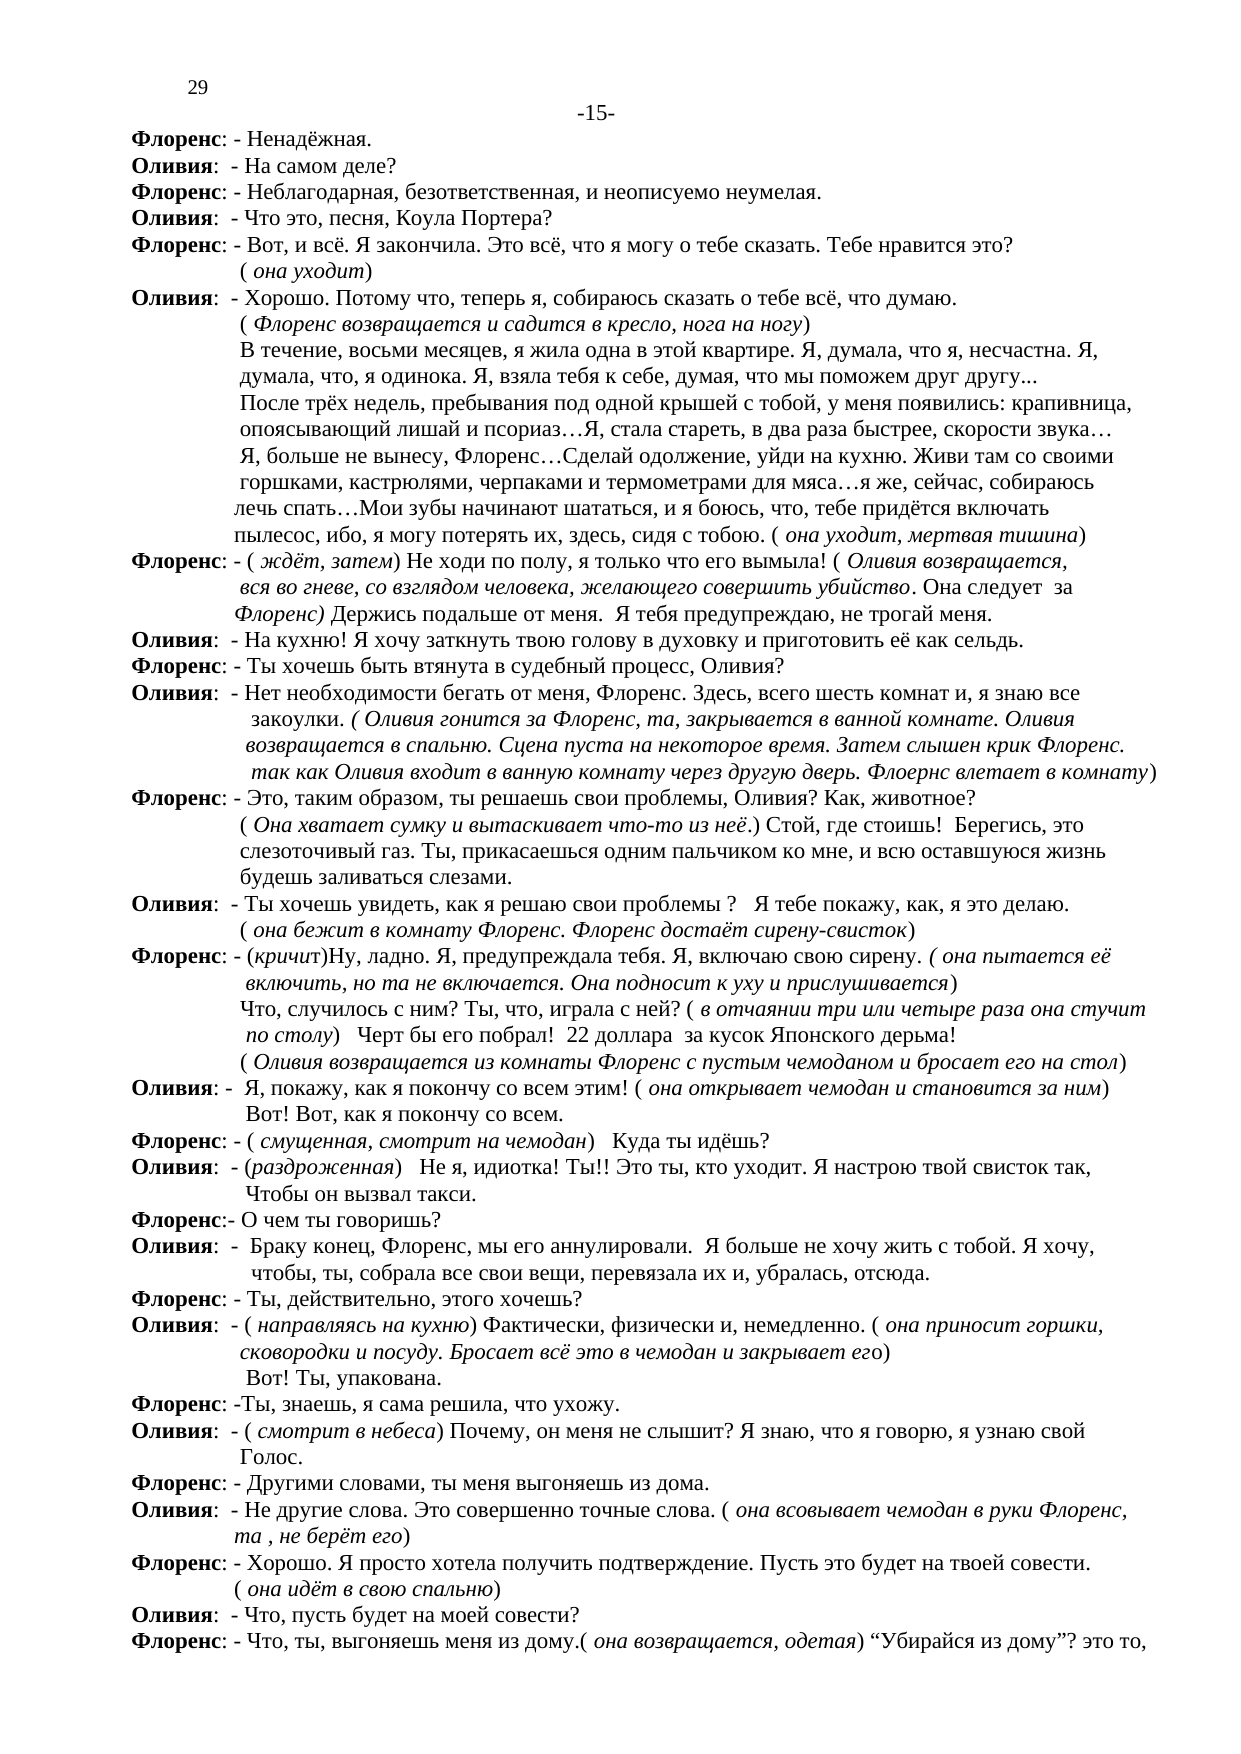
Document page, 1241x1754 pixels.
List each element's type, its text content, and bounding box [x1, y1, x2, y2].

text слезоточивый газ. Ты, прикасаешься одним пальчиком ко мне, и всю оставшуюся жизнь [131, 837, 1200, 863]
text -15- [131, 99, 1200, 125]
text так как Оливия входит в ванную комнату через другую дверь. Флоернс влетает в комнату) [131, 758, 1200, 784]
text Оливия: - Браку конец, Флоренс, мы его аннулировали. Я больше не хочу жить с тобой. Я хочу, [131, 1232, 1200, 1259]
text Оливия: - На кухню! Я хочу заткнуть твою голову в духовку и приготовить её как сельдь. [131, 626, 1200, 652]
text Оливия: - Ты хочешь увидеть, как я решаю свои проблемы ? Я тебе покажу, как, я это делаю. [131, 890, 1200, 916]
text Оливия: - На самом деле? [131, 152, 1200, 178]
text Что, случилось с ним? Ты, что, играла с ней? ( в отчаянии три или четыре раза она стучит [131, 995, 1200, 1021]
text Флоренс: - Другими словами, ты меня выгоняешь из дома. [131, 1469, 1200, 1496]
text Флоренс: - ( ждёт, затем) Не ходи по полу, я только что его вымыла! ( Оливия возвращается, [131, 547, 1200, 573]
text Я, больше не вынесу, Флоренс…Сделай одолжение, уйди на кухню. Живи там со своими [131, 442, 1200, 468]
text Оливия: - Нет необходимости бегать от меня, Флоренс. Здесь, всего шесть комнат и, я знаю все [131, 679, 1200, 705]
text Оливия: - ( смотрит в небеса) Почему, он меня не слышит? Я знаю, что я говорю, я узнаю свой [131, 1417, 1200, 1443]
text ( она уходит) [131, 257, 1200, 283]
text ( Она хватает сумку и вытаскивает что-то из неё.) Стой, где стоишь! Берегись, это [131, 811, 1200, 837]
text В течение, восьми месяцев, я жила одна в этой квартире. Я, думала, что я, несчастна. Я, [131, 336, 1200, 363]
text Флоренс: -Ты, знаешь, я сама решила, что ухожу. [131, 1390, 1200, 1417]
text та , не берёт его) [131, 1522, 1200, 1548]
text будешь заливаться слезами. [131, 863, 1200, 890]
text Оливия: - Не другие слова. Это совершенно точные слова. ( она всовывает чемодан в руки Флоренс, [131, 1496, 1200, 1522]
text Флоренс:- О чем ты говоришь? [131, 1206, 1200, 1232]
text Вот! Ты, упакована. [131, 1364, 1200, 1390]
text чтобы, ты, собрала все свои вещи, перевязала их и, убралась, отсюда. [131, 1259, 1200, 1285]
text опоясывающий лишай и псориаз…Я, стала стареть, в два раза быстрее, скорости звука… [131, 415, 1200, 442]
text Флоренс: - ( смущенная, смотрит на чемодан) Куда ты идёшь? [131, 1127, 1200, 1153]
text Оливия: - ( направляясь на кухню) Фактически, физически и, немедленно. ( она приносит горшки, [131, 1311, 1200, 1338]
text Флоренс) Держись подальше от меня. Я тебя предупреждаю, не трогай меня. [131, 600, 1200, 626]
text Оливия: - Что, пусть будет на моей совести? [131, 1601, 1200, 1628]
text Оливия: - Что это, песня, Коула Портера? [131, 204, 1200, 231]
text Флоренс: - Ты хочешь быть втянута в судебный процесс, Оливия? [131, 652, 1200, 679]
text пылесос, ибо, я могу потерять их, здесь, сидя с тобою. ( она уходит, мертвая тишина) [131, 521, 1200, 547]
text горшками, кастрюлями, черпаками и термометрами для мяса…я же, сейчас, собираюсь [131, 468, 1200, 494]
text возвращается в спальню. Сцена пуста на некоторое время. Затем слышен крик Флоренс. [131, 732, 1200, 758]
text Флоренс: - Неблагодарная, безответственная, и неописуемо неумелая. [131, 178, 1200, 204]
text ( она бежит в комнату Флоренс. Флоренс достаёт сирену-свисток) [131, 916, 1200, 942]
text Голос. [131, 1443, 1200, 1469]
text Флоренс: - Что, ты, выгоняешь меня из дому.( она возвращается, одетая) “Убирайся из дому”? это то, [131, 1628, 1200, 1654]
text Оливия: - (раздроженная) Не я, идиотка! Ты!! Это ты, кто уходит. Я настрою твой свисток так, [131, 1153, 1200, 1179]
text включить, но та не включается. Она подносит к уху и прислушивается) [131, 969, 1200, 995]
text ( Оливия возвращается из комнаты Флоренс с пустым чемоданом и бросает его на стол) [131, 1048, 1200, 1074]
text вся во гневе, со взглядом человека, желающего совершить убийство. Она следует за [131, 573, 1200, 600]
text закоулки. ( Оливия гонится за Флоренс, та, закрывается в ванной комнате. Оливия [131, 705, 1200, 732]
text Флоренс: - Ты, действительно, этого хочешь? [131, 1285, 1200, 1311]
text Вот! Вот, как я покончу со всем. [131, 1101, 1200, 1127]
text по столу) Черт бы его побрал! 22 доллара за кусок Японского дерьма! [131, 1021, 1200, 1048]
text лечь спать…Мои зубы начинают шататься, и я боюсь, что, тебе придётся включать [131, 494, 1200, 521]
text Флоренс: - Это, таким образом, ты решаешь свои проблемы, Оливия? Как, животное? [131, 784, 1200, 811]
text Оливия: - Хорошо. Потому что, теперь я, собираюсь сказать о тебе всё, что думаю. [131, 283, 1200, 310]
text Чтобы он вызвал такси. [131, 1179, 1200, 1206]
text Флоренс: - Вот, и всё. Я закончила. Это всё, что я могу о тебе сказать. Тебе нравится это? [131, 231, 1200, 257]
text ( она идёт в свою спальню) [131, 1575, 1200, 1601]
text Флоренс: - (кричит)Ну, ладно. Я, предупреждала тебя. Я, включаю свою сирену. ( она пытается её [131, 942, 1200, 969]
text После трёх недель, пребывания под одной крышей с тобой, у меня появились: крапивница, [131, 389, 1200, 415]
text Флоренс: - Хорошо. Я просто хотела получить подтверждение. Пусть это будет на твоей совести. [131, 1548, 1200, 1575]
text ( Флоренс возвращается и садится в кресло, нога на ногу) [131, 310, 1200, 336]
text Флоренс: - Ненадёжная. [131, 125, 1200, 152]
text Оливия: - Я, покажу, как я покончу со всем этим! ( она открывает чемодан и становится за ним) [131, 1074, 1200, 1101]
text думала, что, я одинока. Я, взяла тебя к себе, думая, что мы поможем друг другу... [131, 363, 1200, 389]
text сковородки и посуду. Бросает всё это в чемодан и закрывает его) [131, 1338, 1200, 1364]
